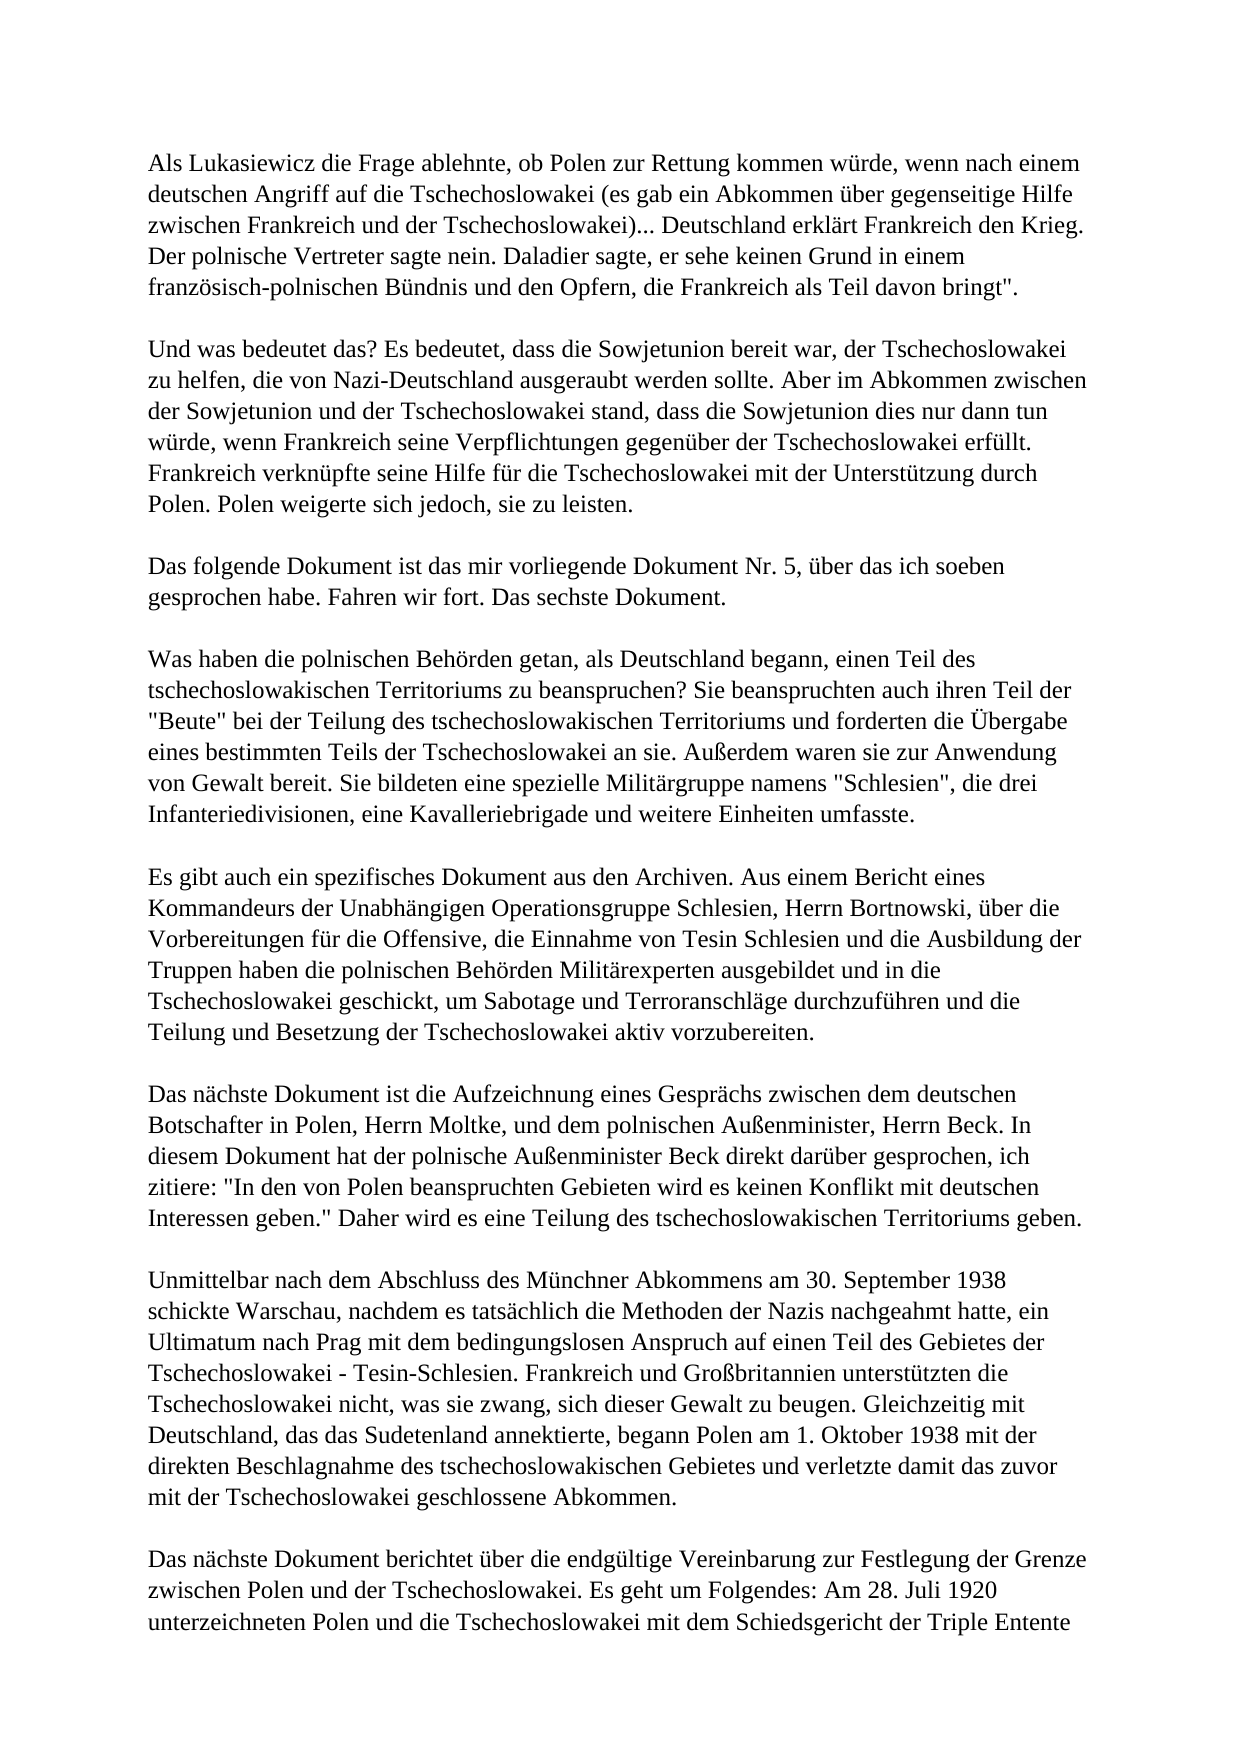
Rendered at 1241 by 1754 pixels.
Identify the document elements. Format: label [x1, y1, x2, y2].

text [148, 148, 1093, 1635]
